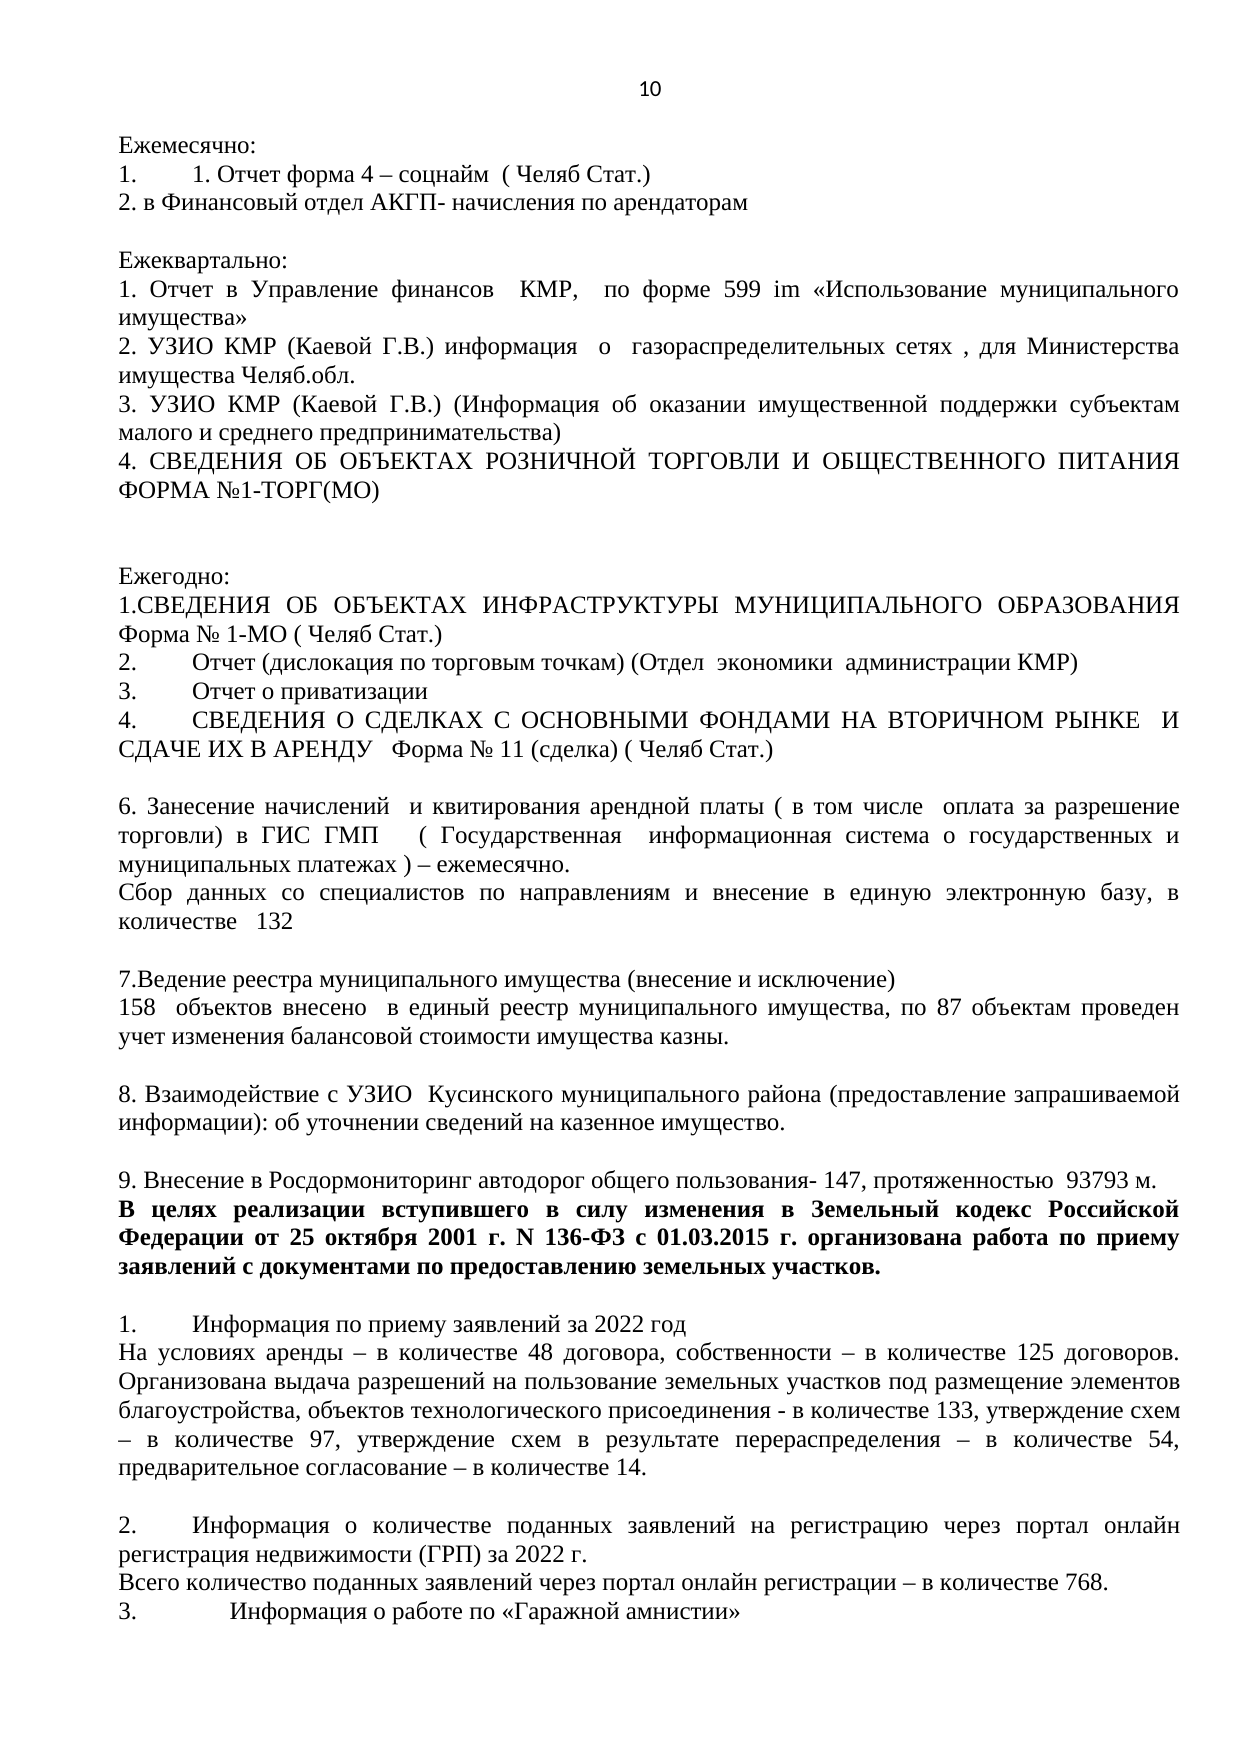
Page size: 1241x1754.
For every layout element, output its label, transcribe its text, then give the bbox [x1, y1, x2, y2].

text На условиях аренды – в количестве 48 договора, собственности – в количестве 125 договоров. Организована выдача разрешений на пользование земельных участков под размещение элементов благоустройства, объектов технологического присоединения - в количестве 133, утверждение схем – в количестве 97, утверждение схем в результате перераспределения – в количестве 54, предварительное согласование – в количестве 14. [118, 1337, 1181, 1481]
text 1. 1. Отчет форма 4 – соцнайм ( Челяб Стат.) [118, 159, 1181, 187]
text 8. Взаимодействие с УЗИО Кусинского муниципального района (предоставление запрашиваемой информации): об уточнении сведений на казенное имущество. [118, 1079, 1181, 1136]
text Ежеквартально: [118, 245, 1181, 274]
text Всего количество поданных заявлений через портал онлайн регистрации – в количестве 768. [118, 1567, 1181, 1596]
text 2. Отчет (дислокация по торговым точкам) (Отдел экономики администрации КМР) [118, 647, 1181, 676]
text 158 объектов внесено в единый реестр муниципального имущества, по 87 объектам проведен учет изменения балансовой стоимости имущества казны. [118, 992, 1181, 1050]
text Сбор данных со специалистов по направлениям и внесение в единую электронную базу, в количестве 132 [118, 877, 1181, 935]
text 1. Информация по приему заявлений за 2022 год [118, 1309, 1181, 1337]
text Ежемесячно: [118, 130, 1181, 159]
text 4. СВЕДЕНИЯ ОБ ОБЪЕКТАХ РОЗНИЧНОЙ ТОРГОВЛИ И ОБЩЕСТВЕННОГО ПИТАНИЯ ФОРМА №1-ТОРГ(МО) [118, 446, 1181, 504]
text 3. УЗИО КМР (Каевой Г.В.) (Информация об оказании имущественной поддержки субъектам малого и среднего предпринимательства) [118, 389, 1181, 446]
text 3. Информация о работе по «Гаражной амнистии» [118, 1596, 1181, 1625]
text 1.СВЕДЕНИЯ ОБ ОБЪЕКТАХ ИНФРАСТРУКТУРЫ МУНИЦИПАЛЬНОГО ОБРАЗОВАНИЯ Форма № 1-МО ( Челяб Стат.) [118, 590, 1181, 647]
text 4. СВЕДЕНИЯ О СДЕЛКАХ С ОСНОВНЫМИ ФОНДАМИ НА ВТОРИЧНОМ РЫНКЕ И СДАЧЕ ИХ В АРЕНДУ Форма № 11 (сделка) ( Челяб Стат.) [118, 705, 1181, 762]
text 7.Ведение реестра муниципального имущества (внесение и исключение) [118, 964, 1181, 992]
text 2. Информация о количестве поданных заявлений на регистрацию через портал онлайн регистрация недвижимости (ГРП) за 2022 г. [118, 1510, 1181, 1567]
text 2. в Финансовый отдел АКГП- начисления по арендаторам [118, 187, 1181, 216]
text 6. Занесение начислений и квитирования арендной платы ( в том числе оплата за разрешение торговли) в ГИС ГМП ( Государственная информационная система о государственных и муниципальных платежах ) – ежемесячно. [118, 791, 1181, 877]
text В целях реализации вступившего в силу изменения в Земельный кодекс Российской Федерации от 25 октября 2001 г. N 136-ФЗ с 01.03.2015 г. организована работа по приему заявлений с документами по предоставлению земельных участков. [118, 1194, 1181, 1280]
text Ежегодно: [118, 561, 1181, 590]
text 9. Внесение в Росдормониторинг автодорог общего пользования- 147, протяженностью 93793 м. [118, 1165, 1181, 1194]
text 2. УЗИО КМР (Каевой Г.В.) информация о газораспределительных сетях , для Министерства имущества Челяб.обл. [118, 331, 1181, 389]
text 1. Отчет в Управление финансов КМР, по форме 599 im «Использование муниципального имущества» [118, 274, 1181, 331]
text 3. Отчет о приватизации [118, 676, 1181, 705]
